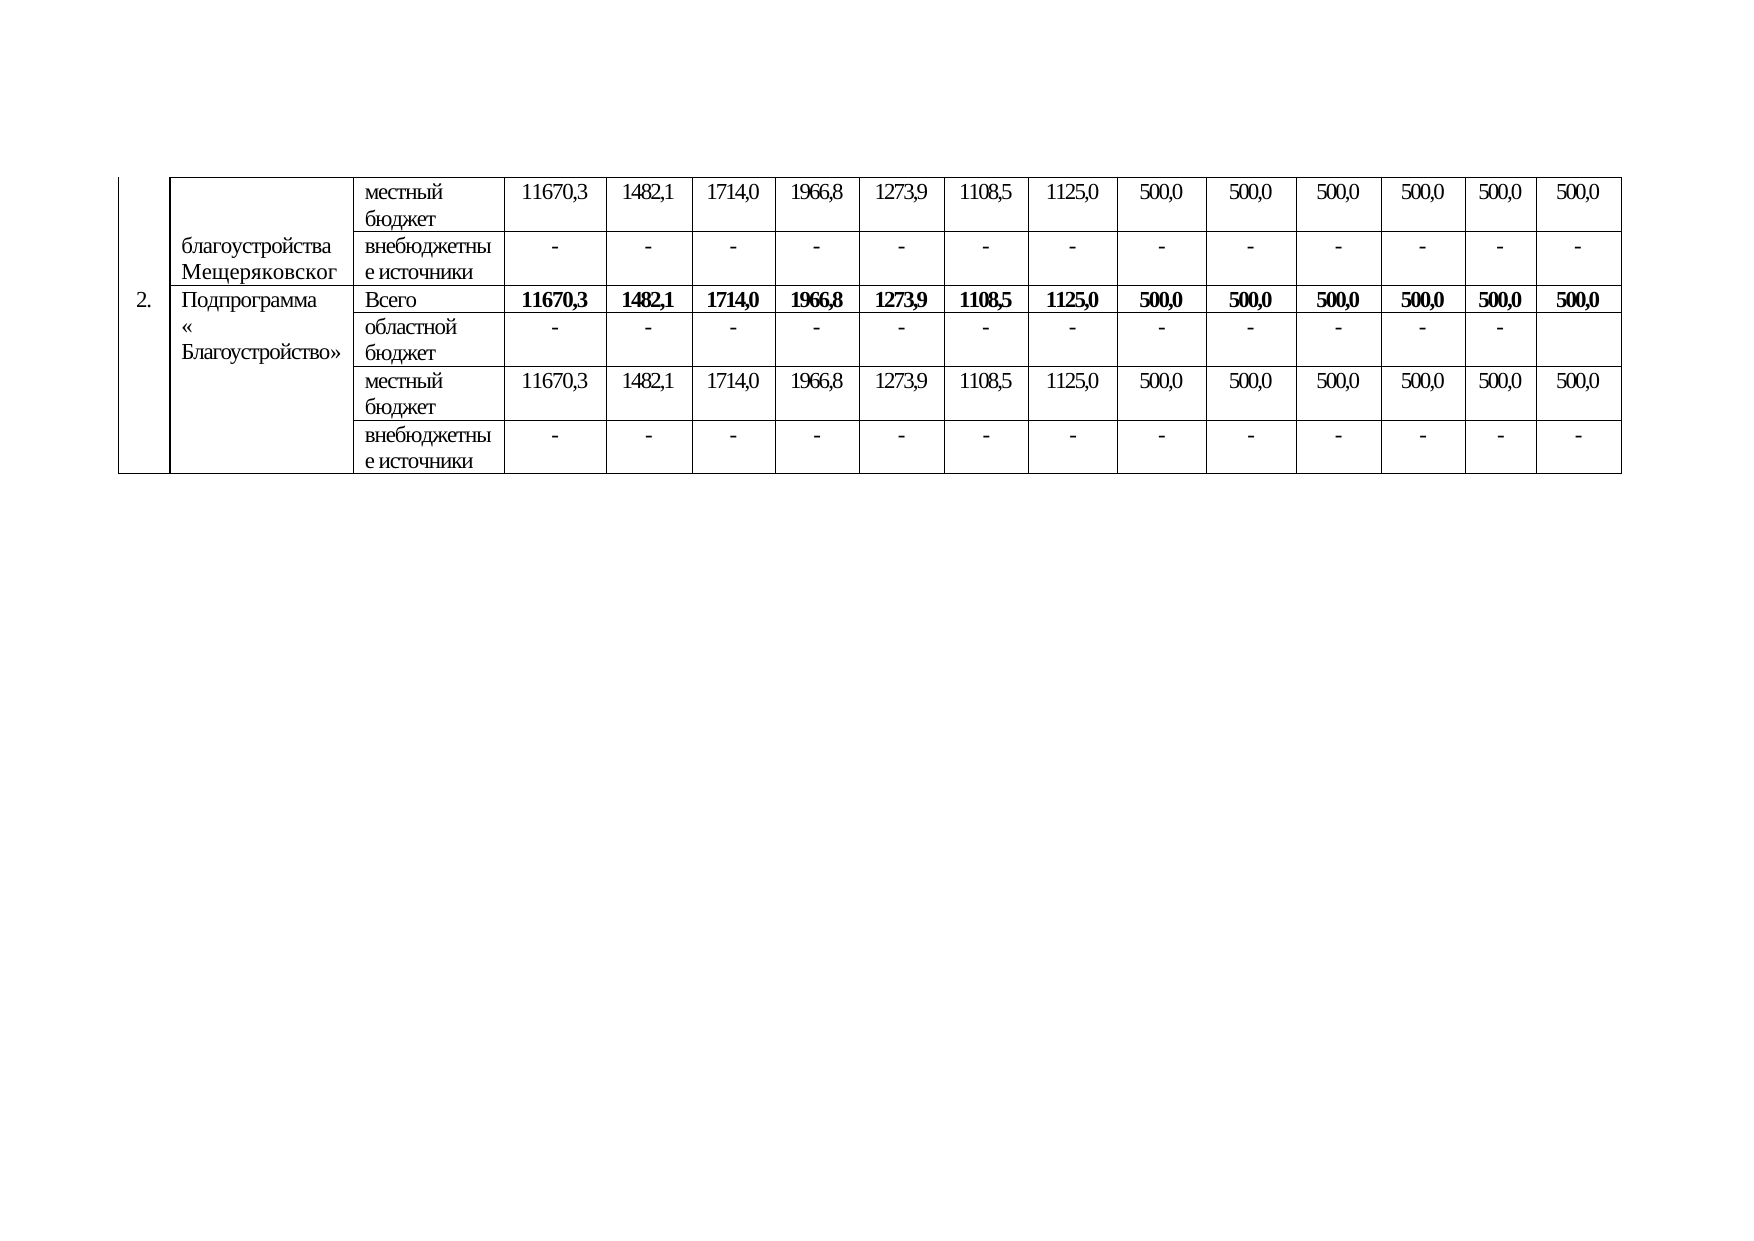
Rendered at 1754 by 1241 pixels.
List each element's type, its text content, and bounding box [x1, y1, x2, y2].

table_cell 1108,5 [945, 367, 1028, 419]
table_cell 1714,0 [693, 286, 775, 312]
table_cell 500,0 [1382, 286, 1465, 312]
table_cell - [1118, 313, 1206, 366]
table_cell 500,0 [1207, 367, 1296, 419]
table_cell - [1537, 421, 1621, 473]
table_cell 1108,5 [945, 178, 1028, 231]
table_cell - [945, 232, 1028, 285]
table_cell 1966,8 [776, 178, 859, 231]
table_cell - [607, 313, 692, 366]
table_cell - [1466, 421, 1536, 473]
table_cell - [1207, 313, 1296, 366]
table_cell - [1466, 232, 1536, 285]
table_cell - [1207, 232, 1296, 285]
table_cell 500,0 [1297, 367, 1381, 419]
table_cell 500,0 [1466, 286, 1536, 312]
table_cell внебюджетные источники [354, 421, 504, 473]
table_cell - [776, 232, 859, 285]
table_cell 500,0 [1537, 286, 1621, 312]
table_cell 1966,8 [776, 286, 859, 312]
table_cell [119, 366, 169, 473]
table_cell - [607, 232, 692, 285]
table_cell 1273,9 [860, 367, 944, 419]
table_cell 1482,1 [607, 178, 692, 231]
table_cell - [505, 421, 606, 473]
table_cell - [1029, 232, 1117, 285]
table_cell 1108,5 [945, 286, 1028, 312]
table_cell - [1466, 313, 1536, 366]
table_cell Всего [354, 286, 504, 312]
table_cell 1273,9 [860, 286, 944, 312]
table_cell - [1382, 421, 1465, 473]
table_cell - [693, 313, 775, 366]
table_cell - [945, 421, 1028, 473]
table_cell 500,0 [1118, 178, 1206, 231]
table_cell 1125,0 [1029, 178, 1117, 231]
table_cell - [1118, 421, 1206, 473]
table_cell местный бюджет [354, 178, 504, 231]
table_cell 500,0 [1297, 286, 1381, 312]
table_cell - [505, 232, 606, 285]
table_cell [1537, 313, 1621, 366]
table_cell - [776, 313, 859, 366]
table_cell 1482,1 [607, 367, 692, 419]
table_cell - [693, 421, 775, 473]
table_cell - [1297, 232, 1381, 285]
table_cell 500,0 [1466, 178, 1536, 231]
table_cell - [1537, 232, 1621, 285]
table_cell - [693, 232, 775, 285]
table_cell 1125,0 [1029, 367, 1117, 419]
table_cell 2. [119, 285, 169, 366]
table_cell - [607, 421, 692, 473]
table_cell 1482,1 [607, 286, 692, 312]
table_cell - [776, 421, 859, 473]
table_cell 500,0 [1466, 367, 1536, 419]
table_cell - [1382, 232, 1465, 285]
table_cell 11670,3 [505, 367, 606, 419]
table_cell 500,0 [1118, 286, 1206, 312]
table_cell 1273,9 [860, 178, 944, 231]
table_cell - [1297, 313, 1381, 366]
table_cell - [945, 313, 1028, 366]
table_cell - [1382, 313, 1465, 366]
table_cell 1125,0 [1029, 286, 1117, 312]
table_cell 1714,0 [693, 367, 775, 419]
table_cell - [860, 421, 944, 473]
table_cell 500,0 [1382, 367, 1465, 419]
table_cell - [1118, 232, 1206, 285]
table_cell 11670,3 [505, 286, 606, 312]
table_cell - [860, 313, 944, 366]
table_cell Подпрограмма «Благоустройство» [171, 286, 353, 473]
table_cell 500,0 [1382, 178, 1465, 231]
table_cell - [1297, 421, 1381, 473]
table_cell 1966,8 [776, 367, 859, 419]
table_cell 500,0 [1537, 367, 1621, 419]
table_cell 11670,3 [505, 178, 606, 231]
table_cell - [505, 313, 606, 366]
table_cell - [1029, 313, 1117, 366]
table_cell местный бюджет [354, 367, 504, 419]
table_cell 500,0 [1207, 286, 1296, 312]
table_cell 500,0 [1118, 367, 1206, 419]
table_cell - [860, 232, 944, 285]
table_cell - [1029, 421, 1117, 473]
table_cell 500,0 [1537, 178, 1621, 231]
table_cell 500,0 [1297, 178, 1381, 231]
table_cell областной бюджет [354, 313, 504, 366]
table_cell - [1207, 421, 1296, 473]
table_cell 500,0 [1207, 178, 1296, 231]
table_cell внебюджетные источники [354, 232, 504, 285]
table_cell 1714,0 [693, 178, 775, 231]
